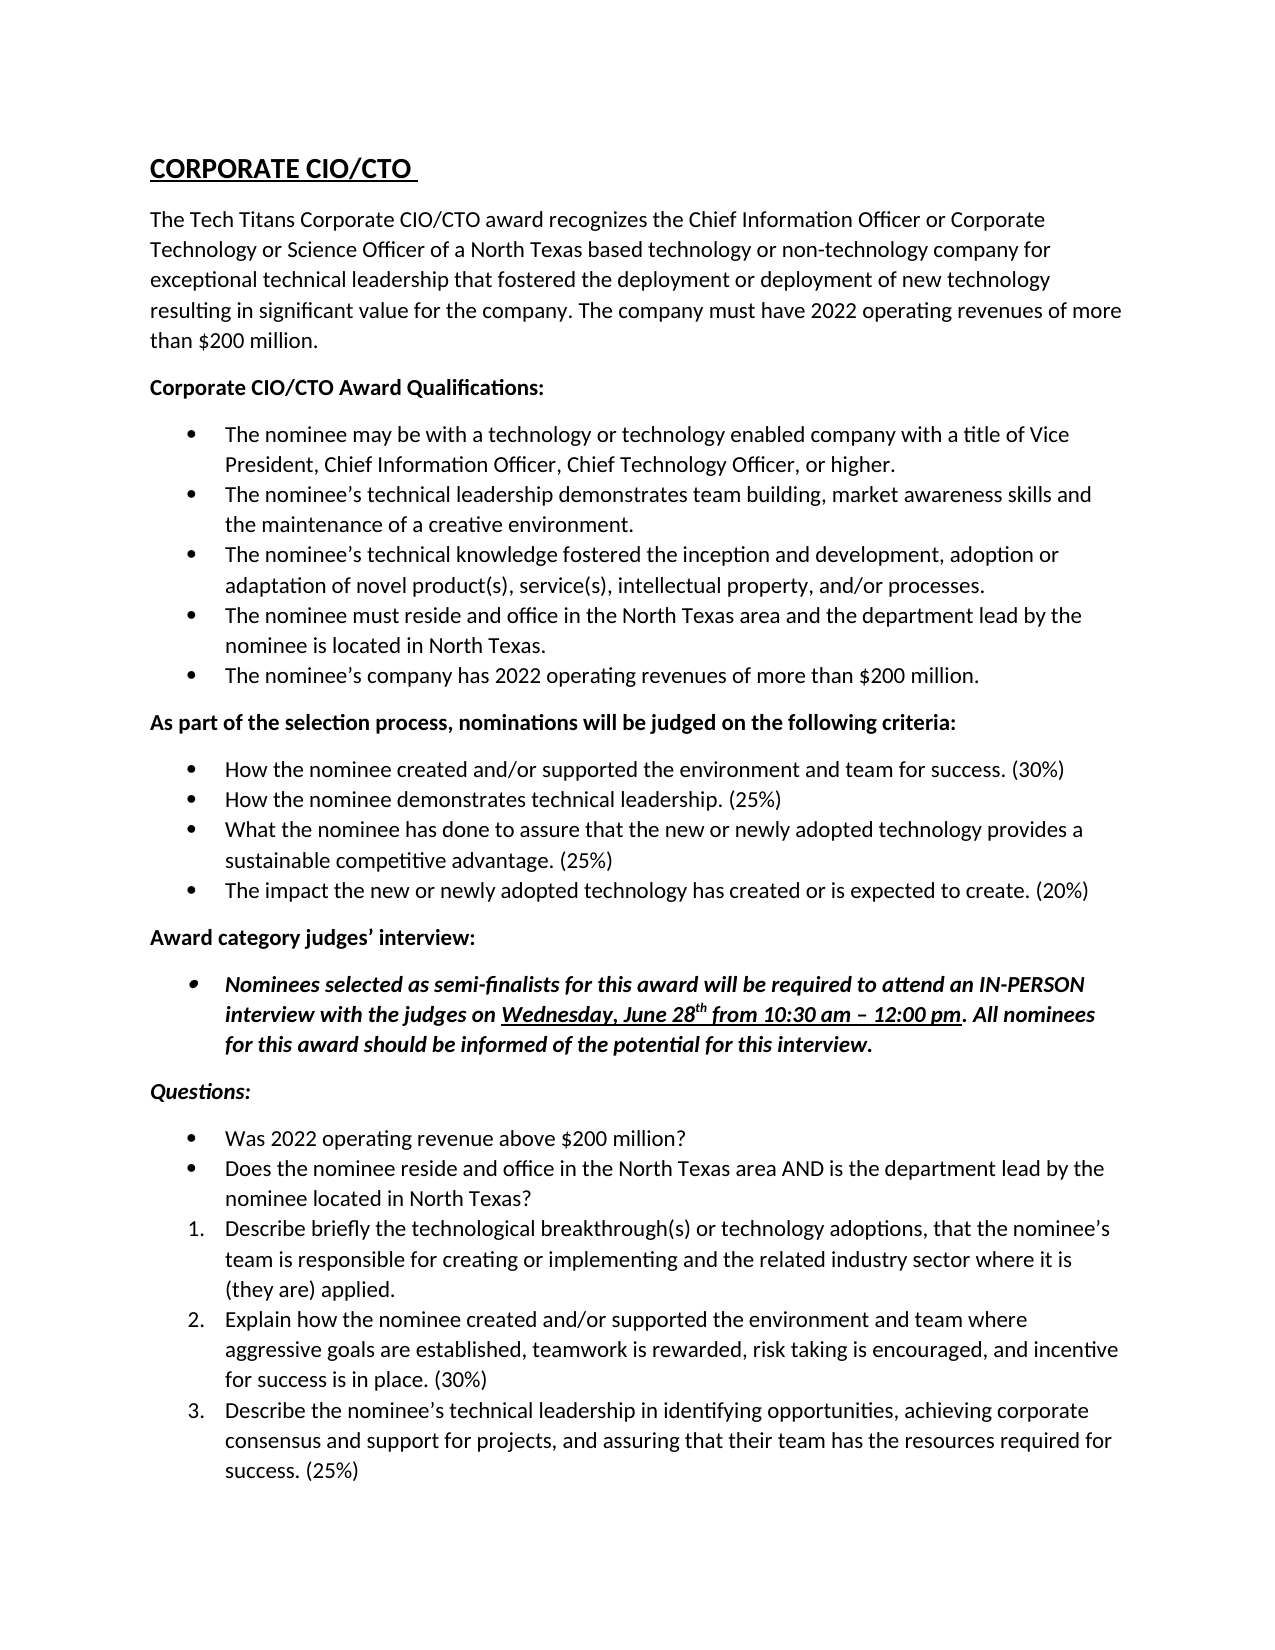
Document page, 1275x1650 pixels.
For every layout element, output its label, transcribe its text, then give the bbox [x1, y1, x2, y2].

text Award category judges’ interview: [150, 923, 1125, 951]
list Explain how the nominee created and/or supported the environment and team where aggressive goals are established, teamwork is rewarded, risk taking is encouraged, and incentive for success is in place. (30%) [187, 1305, 1125, 1393]
text CORPORATE CIO/CTO [150, 150, 1125, 186]
list The nominee’s company has 2022 operating revenues of more than $200 million. [187, 661, 1125, 689]
list What the nominee has done to assure that the new or newly adopted technology provides a sustainable competitive advantage. (25%) [187, 816, 1125, 874]
list How the nominee demonstrates technical leadership. (25%) [187, 785, 1125, 813]
text Corporate CIO/CTO Award Qualifications: [150, 373, 1125, 401]
list Was 2022 operating revenue above $200 million? [187, 1124, 1125, 1152]
list Does the nominee reside and office in the North Texas area AND is the department lead by the nominee located in North Texas? [187, 1154, 1125, 1212]
list The nominee’s technical knowledge fostered the inception and development, adoption or adaptation of novel product(s), service(s), intellectual property, and/or processes. [187, 541, 1125, 599]
text As part of the selection process, nominations will be judged on the following criteria: [150, 708, 1125, 736]
list The nominee’s technical leadership demonstrates team building, market awareness skills and the maintenance of a creative environment. [187, 480, 1125, 538]
list Nominees selected as semi-finalists for this award will be required to attend an IN-PERSON interview with the judges on Wednesday, June 28th from 10:30 am – 12:00 pm. All nominees for this award should be informed of the potential for this interview. [187, 970, 1125, 1058]
list Describe briefly the technological breakthrough(s) or technology adoptions, that the nominee’s team is responsible for creating or implementing and the related industry sector where it is (they are) applied. [187, 1214, 1125, 1303]
list How the nominee created and/or supported the environment and team for success. (30%) [187, 755, 1125, 783]
text The Tech Titans Corporate CIO/CTO award recognizes the Chief Information Officer or Corporate Technology or Science Officer of a North Texas based technology or non-technology company for exceptional technical leadership that fostered the deployment or deployment of new technology resulting in significant value for the company. The company must have 2022 operating revenues of more than $200 million. [150, 205, 1125, 354]
text Questions: [150, 1077, 1125, 1105]
list Describe the nominee’s technical leadership in identifying opportunities, achieving corporate consensus and support for projects, and assuring that their team has the resources required for success. (25%) [187, 1396, 1125, 1484]
list The impact the new or newly adopted technology has created or is expected to create. (20%) [187, 876, 1125, 904]
list The nominee must reside and office in the North Texas area and the department lead by the nominee is located in North Texas. [187, 601, 1125, 659]
list The nominee may be with a technology or technology enabled company with a title of Vice President, Chief Information Officer, Chief Technology Officer, or higher. [187, 420, 1125, 478]
